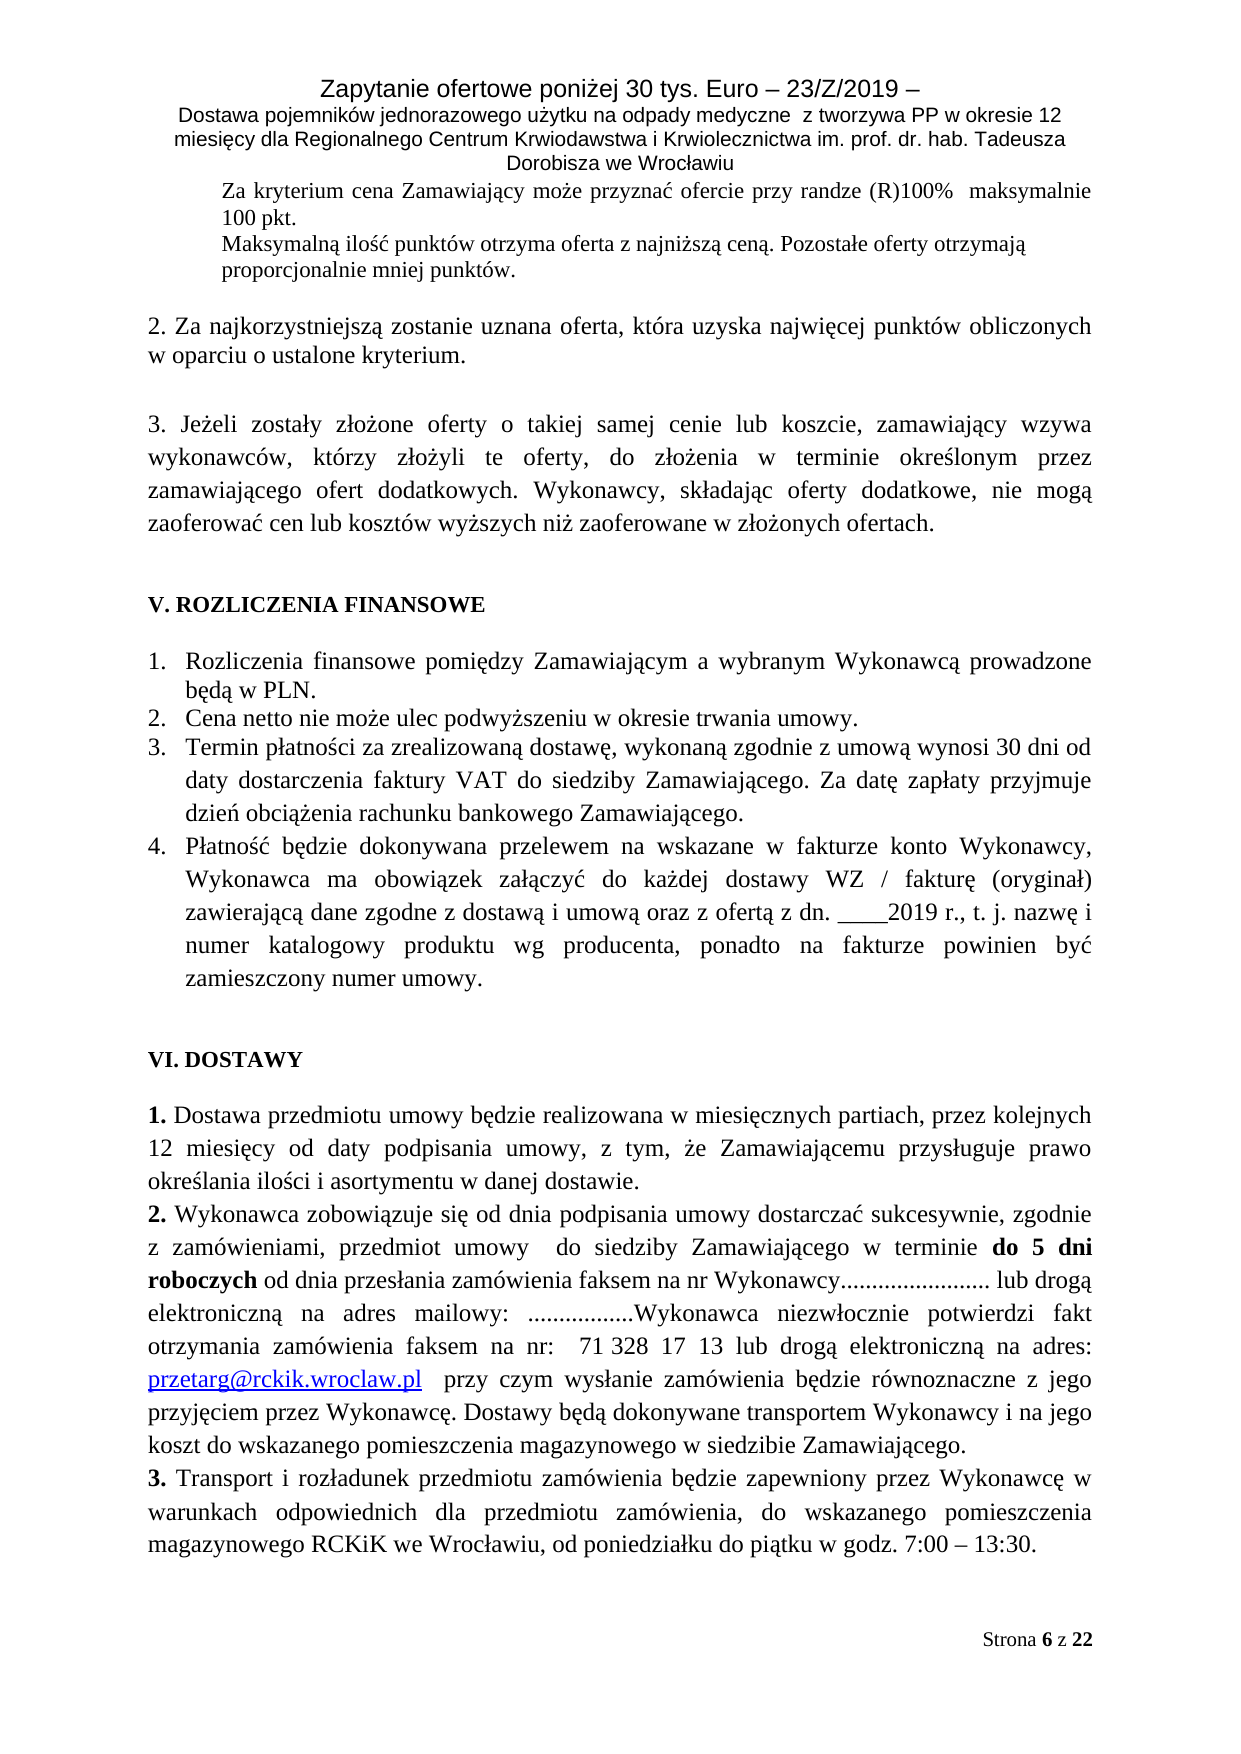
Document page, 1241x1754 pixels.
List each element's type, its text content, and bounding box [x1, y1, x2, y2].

text 3. Transport i rozładunek przedmiotu zamówienia będzie zapewniony przez Wykonawcę w warunkach odpowiednich dla przedmiotu zamówienia, do wskazanego pomieszczenia magazynowego RCKiK we Wrocławiu, od poniedziałku do piątku w godz. 7:00 – 13:30. [148, 1463, 1093, 1558]
text Maksymalną ilość punktów otrzyma oferta z najniższą ceną. Pozostałe oferty otrzymają proporcjonalnie mniej punktów. [221, 230, 1093, 283]
list Płatność będzie dokonywana przelewem na wskazane w fakturze konto Wykonawcy, Wykonawca ma obowiązek załączyć do każdej dostawy WZ / fakturę (oryginał) zawierającą dane zgodne z dostawą i umową oraz z ofertą z dn. ____2019 r., t. j. nazwę i numer katalogowy produktu wg producenta, ponadto na fakturze powinien być zamieszczony numer umowy. [148, 831, 1093, 992]
text Za kryterium cena Zamawiający może przyznać ofercie przy randze (R)100% maksymalnie 100 pkt. [221, 177, 1093, 230]
text 1. Dostawa przedmiotu umowy będzie realizowana w miesięcznych partiach, przez kolejnych 12 miesięcy od daty podpisania umowy, z tym, że Zamawiającemu przysługuje prawo określania ilości i asortymentu w danej dostawie. [148, 1100, 1093, 1195]
subtitle V. ROZLICZENIA FINANSOWE [148, 591, 1093, 617]
subtitle VI. DOSTAWY [148, 1046, 1093, 1073]
text 3. Jeżeli zostały złożone oferty o takiej samej cenie lub koszcie, zamawiający wzywa wykonawców, którzy złożyli te oferty, do złożenia w terminie określonym przez zamawiającego ofert dodatkowych. Wykonawcy, składając oferty dodatkowe, nie mogą zaoferować cen lub kosztów wyższych niż zaoferowane w złożonych ofertach. [148, 409, 1093, 537]
list Termin płatności za zrealizowaną dostawę, wykonaną zgodnie z umową wynosi 30 dni od daty dostarczenia faktury VAT do siedziby Zamawiającego. Za datę zapłaty przyjmuje dzień obciążenia rachunku bankowego Zamawiającego. [148, 732, 1093, 827]
text 2. Za najkorzystniejszą zostanie uznana oferta, która uzyska najwięcej punktów obliczonych w oparciu o ustalone kryterium. [148, 311, 1093, 369]
list Rozliczenia finansowe pomiędzy Zamawiającym a wybranym Wykonawcą prowadzone będą w PLN. [148, 646, 1093, 703]
list Cena netto nie może ulec podwyższeniu w okresie trwania umowy. [148, 703, 1093, 732]
text 2. Wykonawca zobowiązuje się od dnia podpisania umowy dostarczać sukcesywnie, zgodnie z zamówieniami, przedmiot umowy do siedziby Zamawiającego w terminie do 5 dni roboczych od dnia przesłania zamówienia faksem na nr Wykonawcy........................ lub drogą elektroniczną na adres mailowy: .................Wykonawca niezwłocznie potwierdzi fakt otrzymania zamówienia faksem na nr: 71 328 17 13 lub drogą elektroniczną na adres: przetarg@rckik.wroclaw.pl przy czym wysłanie zamówienia będzie równoznaczne z jego przyjęciem przez Wykonawcę. Dostawy będą dokonywane transportem Wykonawcy i na jego koszt do wskazanego pomieszczenia magazynowego w siedzibie Zamawiającego. [148, 1199, 1093, 1459]
